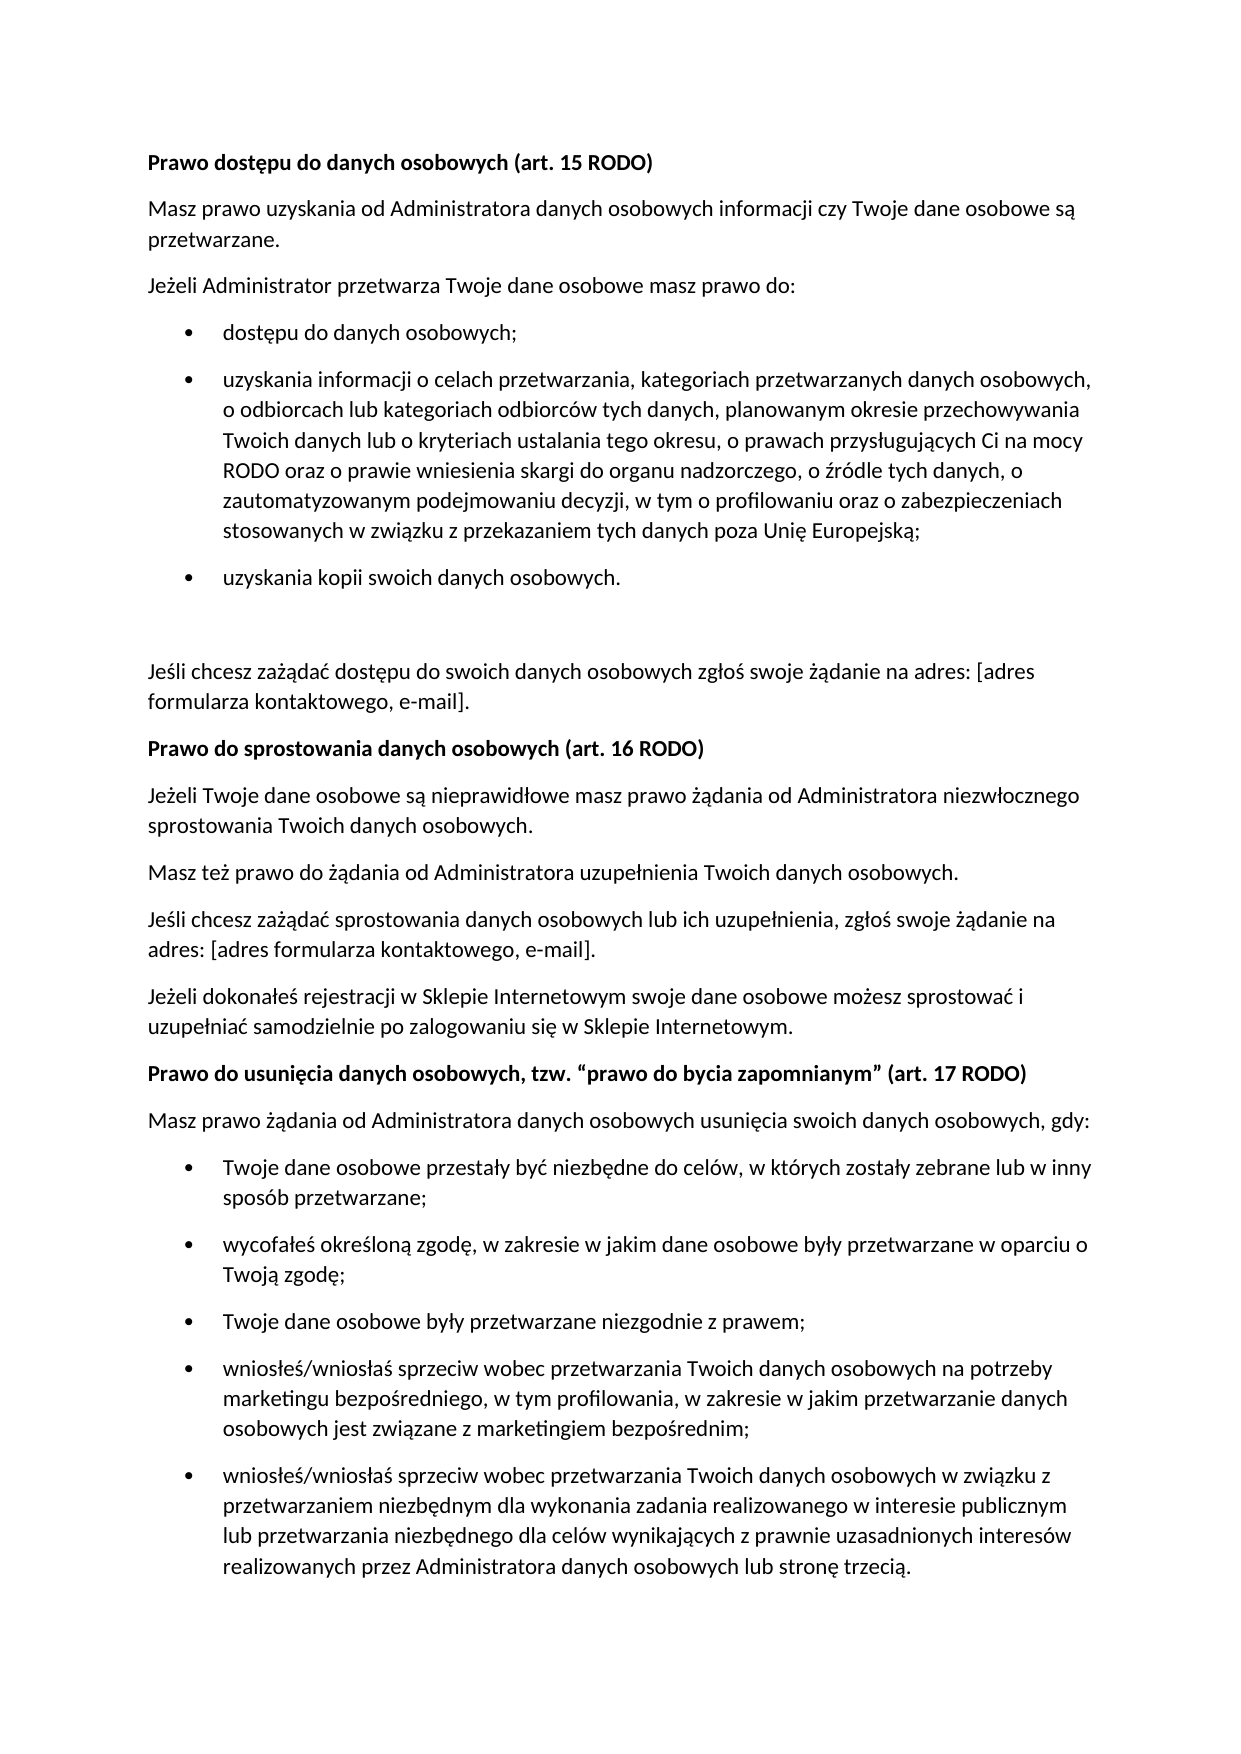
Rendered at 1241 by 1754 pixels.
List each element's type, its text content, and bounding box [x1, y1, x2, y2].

text Jeżeli Twoje dane osobowe są nieprawidłowe masz prawo żądania od Administratora niezwłocznego sprostowania Twoich danych osobowych. [148, 781, 1093, 839]
text Prawo do usunięcia danych osobowych, tzw. “prawo do bycia zapomnianym” (art. 17 RODO) [148, 1059, 1093, 1087]
text Jeśli chcesz zażądać sprostowania danych osobowych lub ich uzupełnienia, zgłoś swoje żądanie na adres: [adres formularza kontaktowego, e-mail]. [148, 905, 1093, 963]
list wycofałeś określoną zgodę, w zakresie w jakim dane osobowe były przetwarzane w oparciu o Twoją zgodę; [185, 1230, 1093, 1288]
text Prawo dostępu do danych osobowych (art. 15 RODO) [148, 148, 1093, 176]
text Prawo do sprostowania danych osobowych (art. 16 RODO) [148, 734, 1093, 762]
text Masz prawo żądania od Administratora danych osobowych usunięcia swoich danych osobowych, gdy: [148, 1106, 1093, 1134]
list wniosłeś/wniosłaś sprzeciw wobec przetwarzania Twoich danych osobowych na potrzeby marketingu bezpośredniego, w tym profilowania, w zakresie w jakim przetwarzanie danych osobowych jest związane z marketingiem bezpośrednim; [185, 1354, 1093, 1442]
text Masz prawo uzyskania od Administratora danych osobowych informacji czy Twoje dane osobowe są przetwarzane. [148, 194, 1093, 253]
text Masz też prawo do żądania od Administratora uzupełnienia Twoich danych osobowych. [148, 858, 1093, 886]
list uzyskania kopii swoich danych osobowych. [185, 563, 1093, 591]
list uzyskania informacji o celach przetwarzania, kategoriach przetwarzanych danych osobowych, o odbiorcach lub kategoriach odbiorców tych danych, planowanym okresie przechowywania Twoich danych lub o kryteriach ustalania tego okresu, o prawach przysługujących Ci na mocy RODO oraz o prawie wniesienia skargi do organu nadzorczego, o źródle tych danych, o zautomatyzowanym podejmowaniu decyzji, w tym o profilowaniu oraz o zabezpieczeniach stosowanych w związku z przekazaniem tych danych poza Unię Europejską; [185, 365, 1093, 544]
text Jeżeli Administrator przetwarza Twoje dane osobowe masz prawo do: [148, 272, 1093, 299]
text Jeśli chcesz zażądać dostępu do swoich danych osobowych zgłoś swoje żądanie na adres: [adres formularza kontaktowego, e-mail]. [148, 657, 1093, 715]
list Twoje dane osobowe przestały być niezbędne do celów, w których zostały zebrane lub w inny sposób przetwarzane; [185, 1153, 1093, 1211]
list Twoje dane osobowe były przetwarzane niezgodnie z prawem; [185, 1307, 1093, 1335]
list dostępu do danych osobowych; [185, 318, 1093, 346]
text Jeżeli dokonałeś rejestracji w Sklepie Internetowym swoje dane osobowe możesz sprostować i uzupełniać samodzielnie po zalogowaniu się w Sklepie Internetowym. [148, 982, 1093, 1040]
list wniosłeś/wniosłaś sprzeciw wobec przetwarzania Twoich danych osobowych w związku z przetwarzaniem niezbędnym dla wykonania zadania realizowanego w interesie publicznym lub przetwarzania niezbędnego dla celów wynikających z prawnie uzasadnionych interesów realizowanych przez Administratora danych osobowych lub stronę trzecią. [185, 1461, 1093, 1580]
